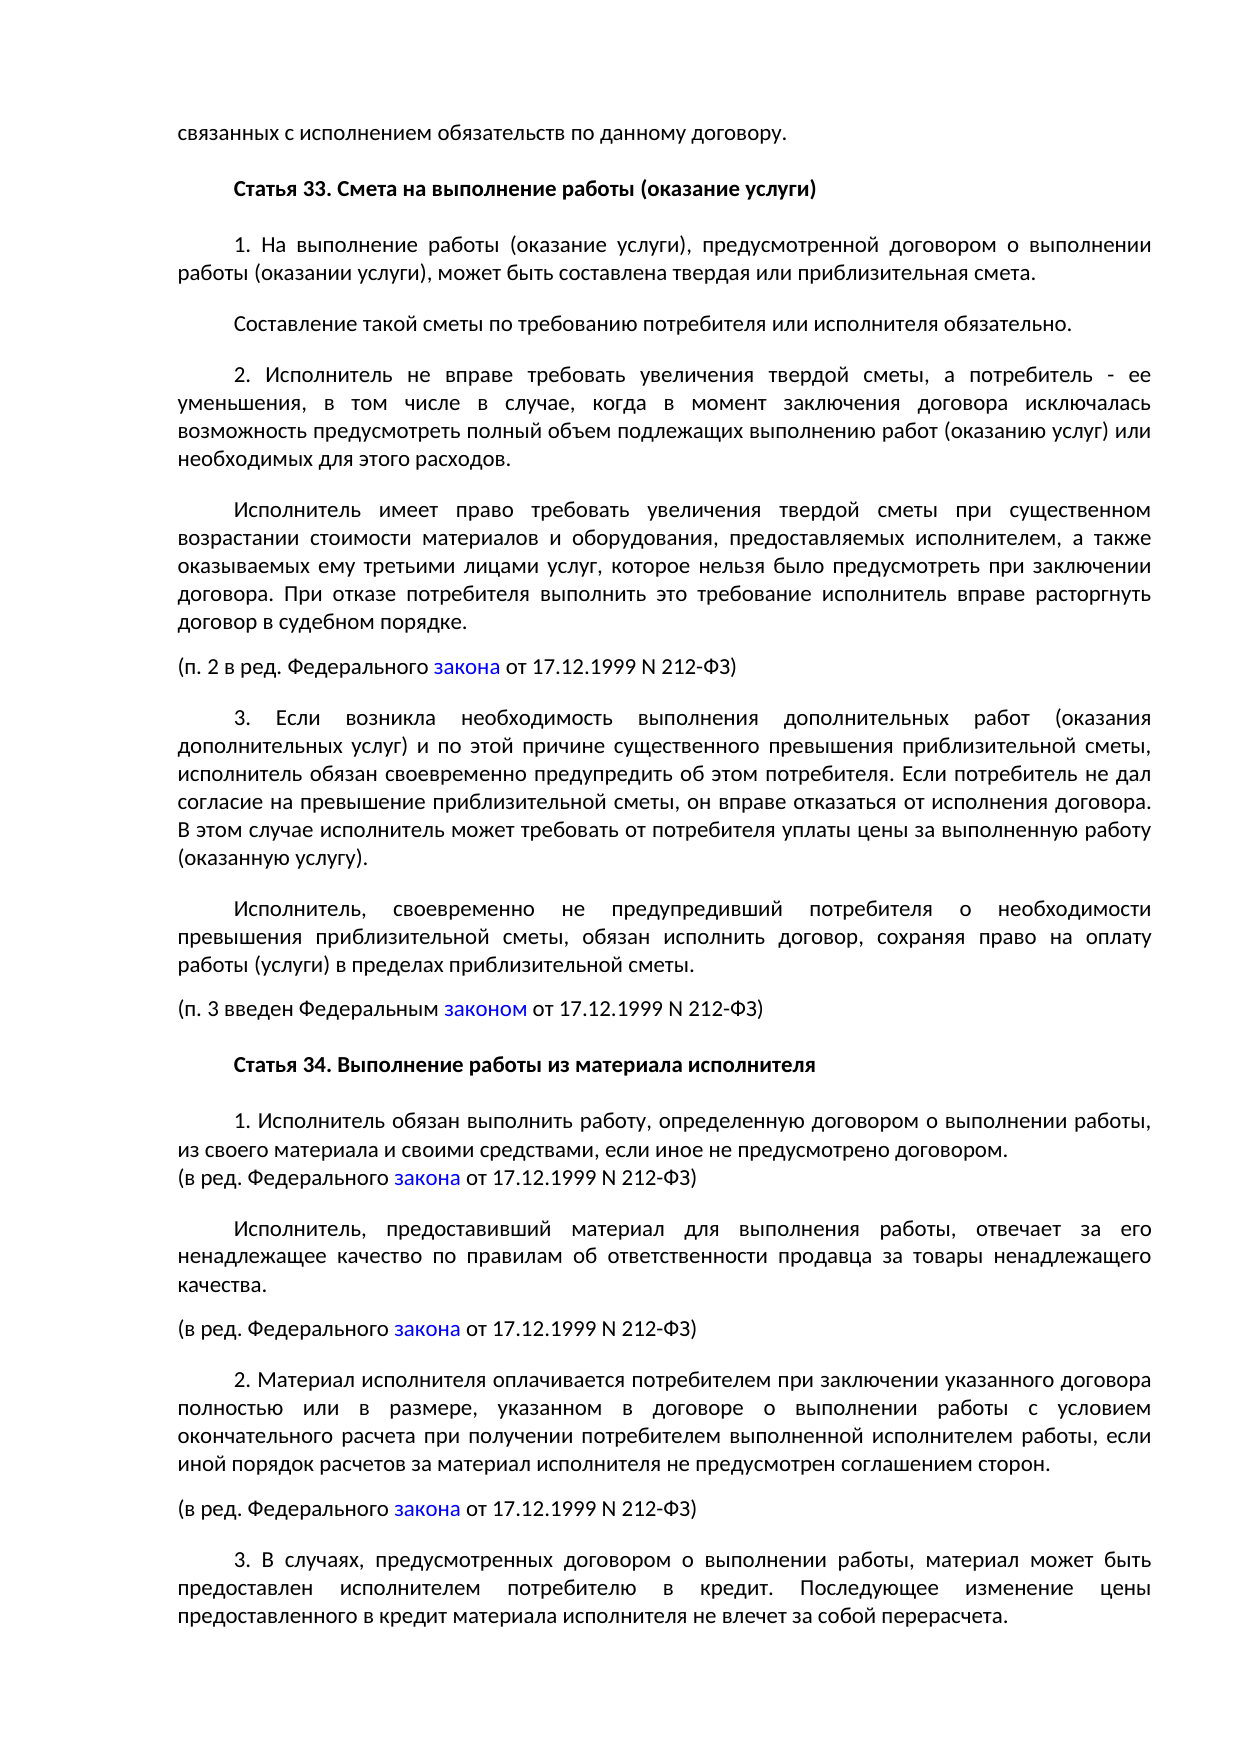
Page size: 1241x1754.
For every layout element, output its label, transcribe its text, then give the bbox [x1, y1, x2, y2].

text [177, 118, 1152, 146]
text 3. В случаях, предусмотренных договором о выполнении работы, материал может быть предоставлен исполнителем потребителю в кредит. Последующее изменение цены предоставленного в кредит материала исполнителя не влечет за собой перерасчета. [177, 1545, 1152, 1629]
text 2. Исполнитель не вправе требовать увеличения твердой сметы, а потребитель - ее уменьшения, в том числе в случае, когда в момент заключения договора исключалась возможность предусмотреть полный объем подлежащих выполнению работ (оказанию услуг) или необходимых для этого расходов. [177, 360, 1152, 472]
text (п. 2 в ред. Федерального закона от 17.12.1999 N 212-ФЗ) [177, 652, 1152, 680]
title Статья 33. Смета на выполнение работы (оказание услуги) [177, 174, 1152, 202]
text 1. Исполнитель обязан выполнить работу, определенную договором о выполнении работы, из своего материала и своими средствами, если иное не предусмотрено договором. [177, 1107, 1152, 1163]
text (в ред. Федерального закона от 17.12.1999 N 212-ФЗ) [177, 1314, 1152, 1342]
text 2. Материал исполнителя оплачивается потребителем при заключении указанного договора полностью или в размере, указанном в договоре о выполнении работы с условием окончательного расчета при получении потребителем выполненной исполнителем работы, если иной порядок расчетов за материал исполнителя не предусмотрен соглашением сторон. [177, 1365, 1152, 1477]
text 3. Если возникла необходимость выполнения дополнительных работ (оказания дополнительных услуг) и по этой причине существенного превышения приблизительной сметы, исполнитель обязан своевременно предупредить об этом потребителя. Если потребитель не дал согласие на превышение приблизительной сметы, он вправе отказаться от исполнения договора. В этом случае исполнитель может требовать от потребителя уплаты цены за выполненную работу (оказанную услугу). [177, 703, 1152, 871]
text (в ред. Федерального закона от 17.12.1999 N 212-ФЗ) [177, 1163, 1152, 1191]
text Составление такой сметы по требованию потребителя или исполнителя обязательно. [177, 309, 1152, 337]
text 1. На выполнение работы (оказание услуги), предусмотренной договором о выполнении работы (оказании услуги), может быть составлена твердая или приблизительная смета. [177, 230, 1152, 286]
title Статья 34. Выполнение работы из материала исполнителя [177, 1051, 1152, 1079]
text Исполнитель имеет право требовать увеличения твердой сметы при существенном возрастании стоимости материалов и оборудования, предоставляемых исполнителем, а также оказываемых ему третьими лицами услуг, которое нельзя было предусмотреть при заключении договора. При отказе потребителя выполнить это требование исполнитель вправе расторгнуть договор в судебном порядке. [177, 495, 1152, 635]
text Исполнитель, своевременно не предупредивший потребителя о необходимости превышения приблизительной сметы, обязан исполнить договор, сохраняя право на оплату работы (услуги) в пределах приблизительной сметы. [177, 894, 1152, 978]
text (в ред. Федерального закона от 17.12.1999 N 212-ФЗ) [177, 1494, 1152, 1522]
text Исполнитель, предоставивший материал для выполнения работы, отвечает за его ненадлежащее качество по правилам об ответственности продавца за товары ненадлежащего качества. [177, 1214, 1152, 1298]
text (п. 3 введен Федеральным законом от 17.12.1999 N 212-ФЗ) [177, 994, 1152, 1023]
